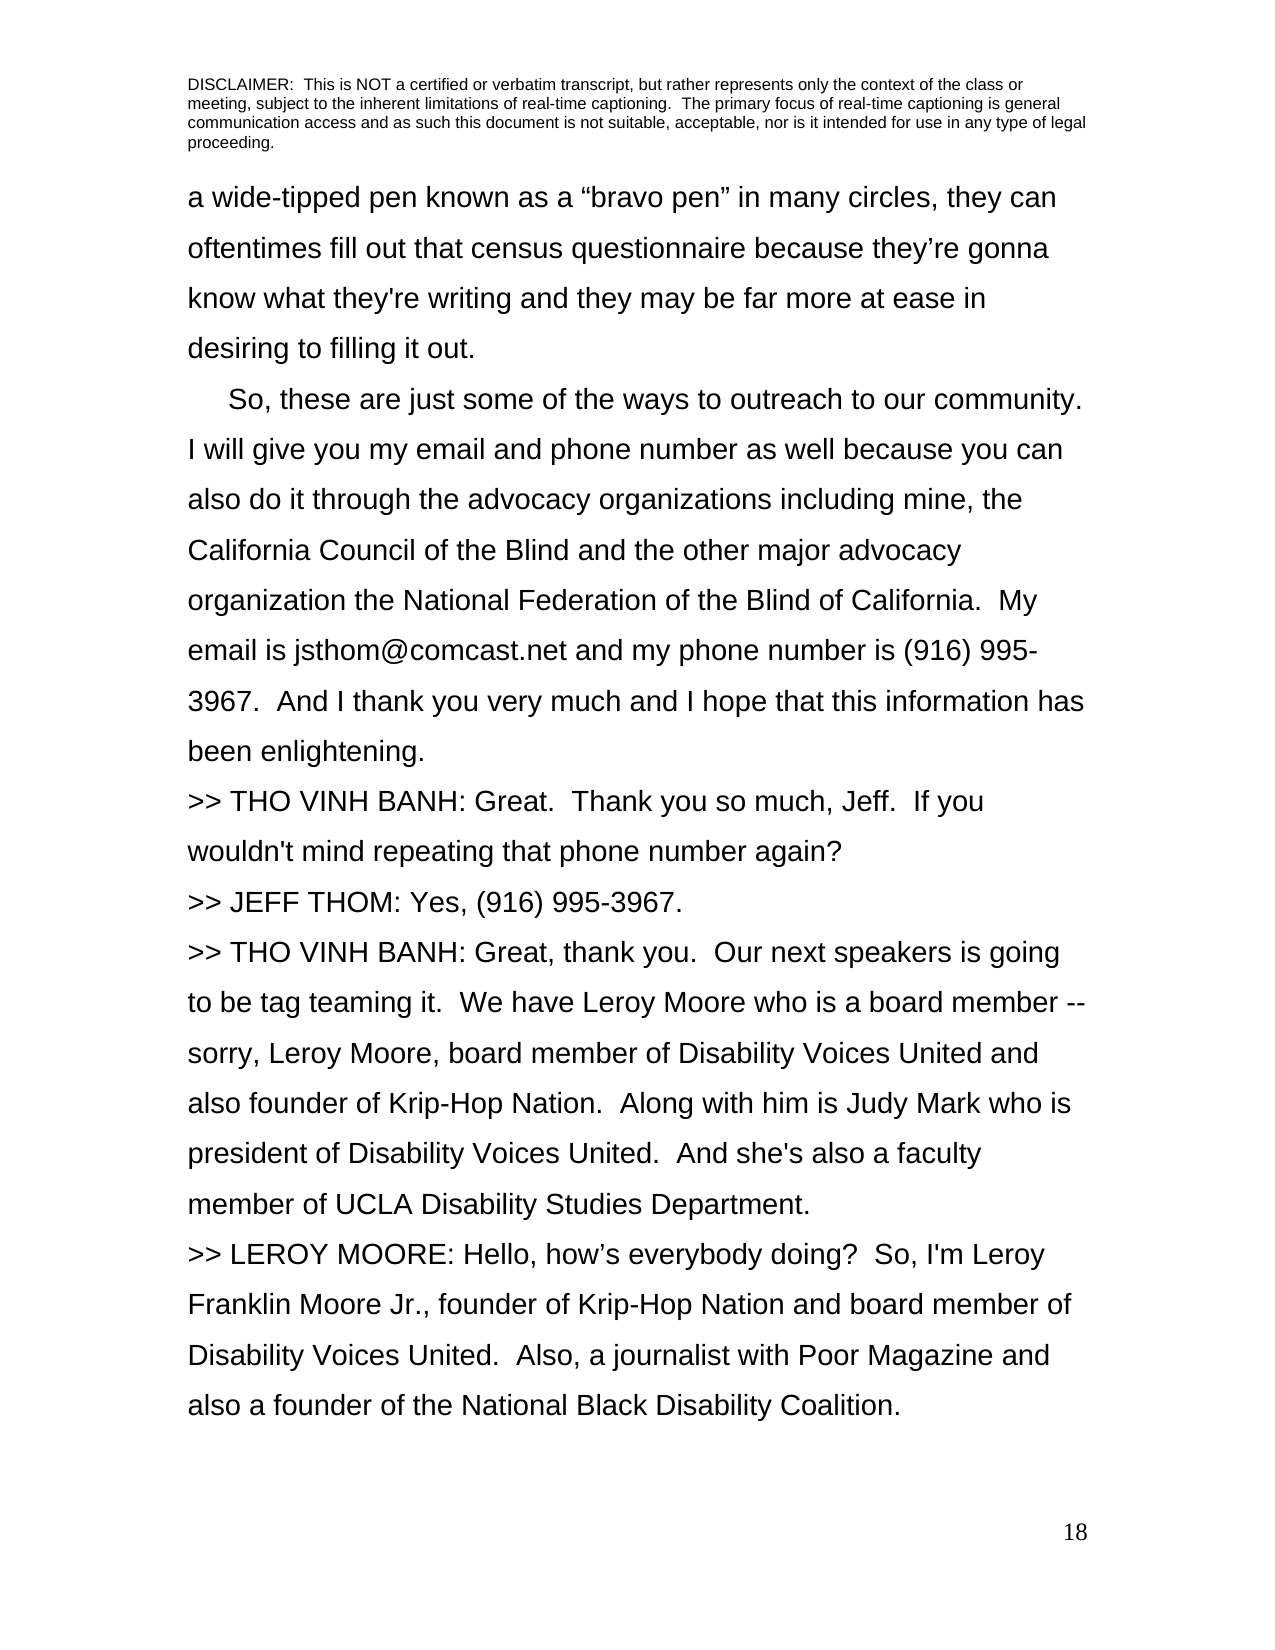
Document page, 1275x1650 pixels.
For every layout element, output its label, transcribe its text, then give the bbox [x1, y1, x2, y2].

text >> THO VINH BANH: Great. Thank you so much, Jeff. If you wouldn't mind repeating that phone number again? [187, 784, 1087, 868]
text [187, 180, 1087, 365]
text So, these are just some of the ways to outreach to our community. I will give you my email and phone number as well because you can also do it through the advocacy organizations including mine, the California Council of the Blind and the other major advocacy organization the National Federation of the Blind of California. My email is jsthom@comcast.net and my phone number is (916) 995-3967. And I thank you very much and I hope that this information has been enlightening. [187, 382, 1087, 767]
text >> LEROY MOORE: Hello, how’s everybody doing? So, I'm Leroy Franklin Moore Jr., founder of Krip-Hop Nation and board member of Disability Voices United. Also, a journalist with Poor Magazine and also a founder of the National Black Disability Coalition. [187, 1237, 1087, 1421]
text >> THO VINH BANH: Great, thank you. Our next speakers is going to be tag teaming it. We have Leroy Moore who is a board member -- sorry, Leroy Moore, board member of Disability Voices United and also founder of Krip-Hop Nation. Along with him is Judy Mark who is president of Disability Voices United. And she's also a faculty member of UCLA Disability Studies Department. [187, 935, 1087, 1220]
text >> JEFF THOM: Yes, (916) 995-3967. [187, 885, 1087, 918]
